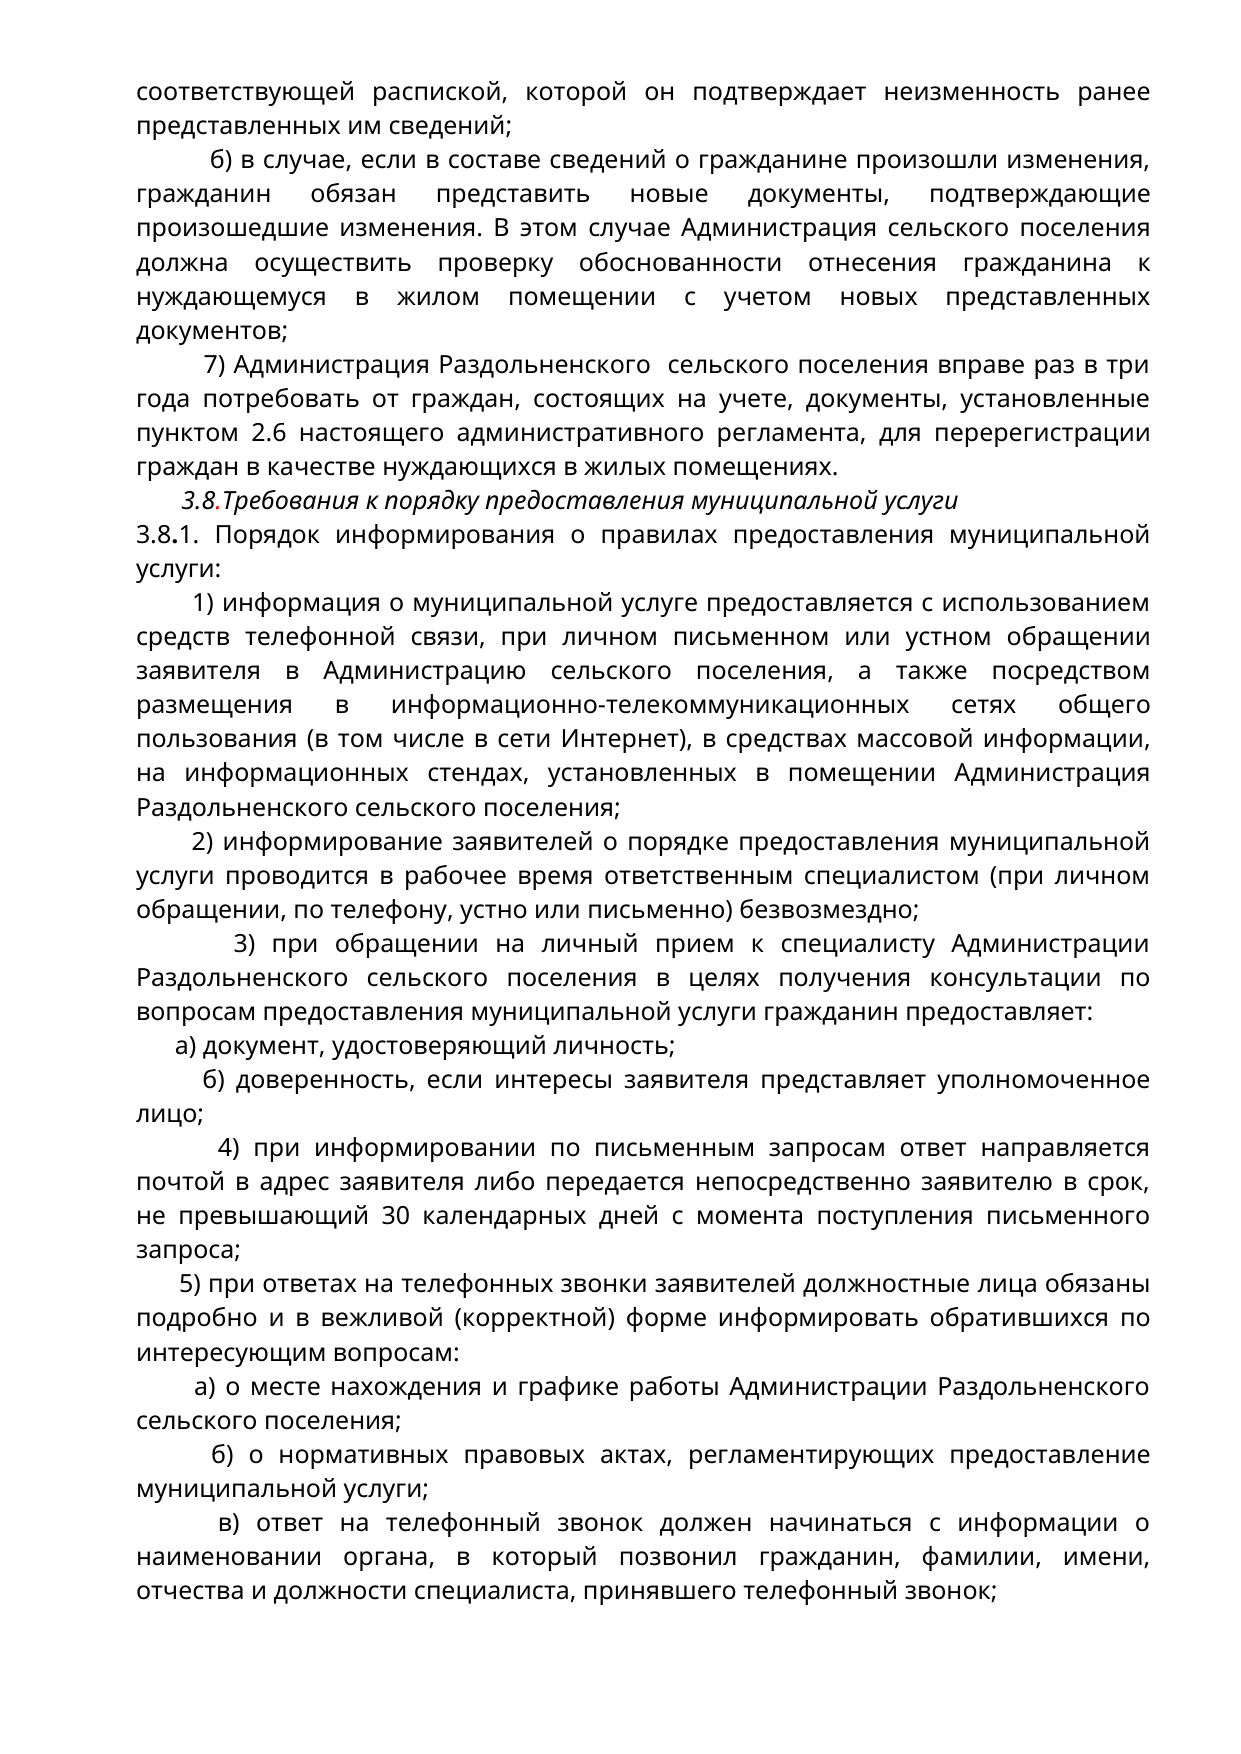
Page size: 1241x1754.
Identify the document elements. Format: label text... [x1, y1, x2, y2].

text 3.8.Требования к порядку предоставления муниципальной услуги [136, 483, 1152, 517]
text б) доверенность, если интересы заявителя представляет уполномоченное лицо; [136, 1062, 1152, 1130]
text 3.8.1. Порядок информирования о правилах предоставления муниципальной услуги: [136, 517, 1152, 585]
text а) документ, удостоверяющий личность; [136, 1028, 1152, 1062]
text а) о месте нахождения и графике работы Администрации Раздольненского сельского поселения; [136, 1368, 1152, 1436]
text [136, 74, 1152, 142]
text 4) при информировании по письменным запросам ответ направляется почтой в адрес заявителя либо передается непосредственно заявителю в срок, не превышающий 30 календарных дней с момента поступления письменного запроса; [136, 1130, 1152, 1266]
text б) о нормативных правовых актах, регламентирующих предоставление муниципальной услуги; [136, 1436, 1152, 1504]
text в) ответ на телефонный звонок должен начинаться с информации о наименовании органа, в который позвонил гражданин, фамилии, имени, отчества и должности специалиста, принявшего телефонный звонок; [136, 1504, 1152, 1607]
text 7) Администрация Раздольненского сельского поселения вправе раз в три года потребовать от граждан, состоящих на учете, документы, установленные пунктом 2.6 настоящего административного регламента, для перерегистрации граждан в качестве нуждающихся в жилых помещениях. [136, 346, 1152, 483]
text 1) информация о муниципальной услуге предоставляется с использованием средств телефонной связи, при личном письменном или устном обращении заявителя в Администрацию сельского поселения, а также посредством размещения в информационно-телекоммуникационных сетях общего пользования (в том числе в сети Интернет), в средствах массовой информации, на информационных стендах, установленных в помещении Администрация Раздольненского сельского поселения; [136, 585, 1152, 823]
text б) в случае, если в составе сведений о гражданине произошли изменения, гражданин обязан представить новые документы, подтверждающие произошедшие изменения. В этом случае Администрация сельского поселения должна осуществить проверку обоснованности отнесения гражданина к нуждающемуся в жилом помещении с учетом новых представленных документов; [136, 142, 1152, 346]
text 3) при обращении на личный прием к специалисту Администрации Раздольненского сельского поселения в целях получения консультации по вопросам предоставления муниципальной услуги гражданин предоставляет: [136, 925, 1152, 1028]
text 2) информирование заявителей о порядке предоставления муниципальной услуги проводится в рабочее время ответственным специалистом (при личном обращении, по телефону, устно или письменно) безвозмездно; [136, 823, 1152, 925]
text 5) при ответах на телефонных звонки заявителей должностные лица обязаны подробно и в вежливой (корректной) форме информировать обратившихся по интересующим вопросам: [136, 1266, 1152, 1368]
